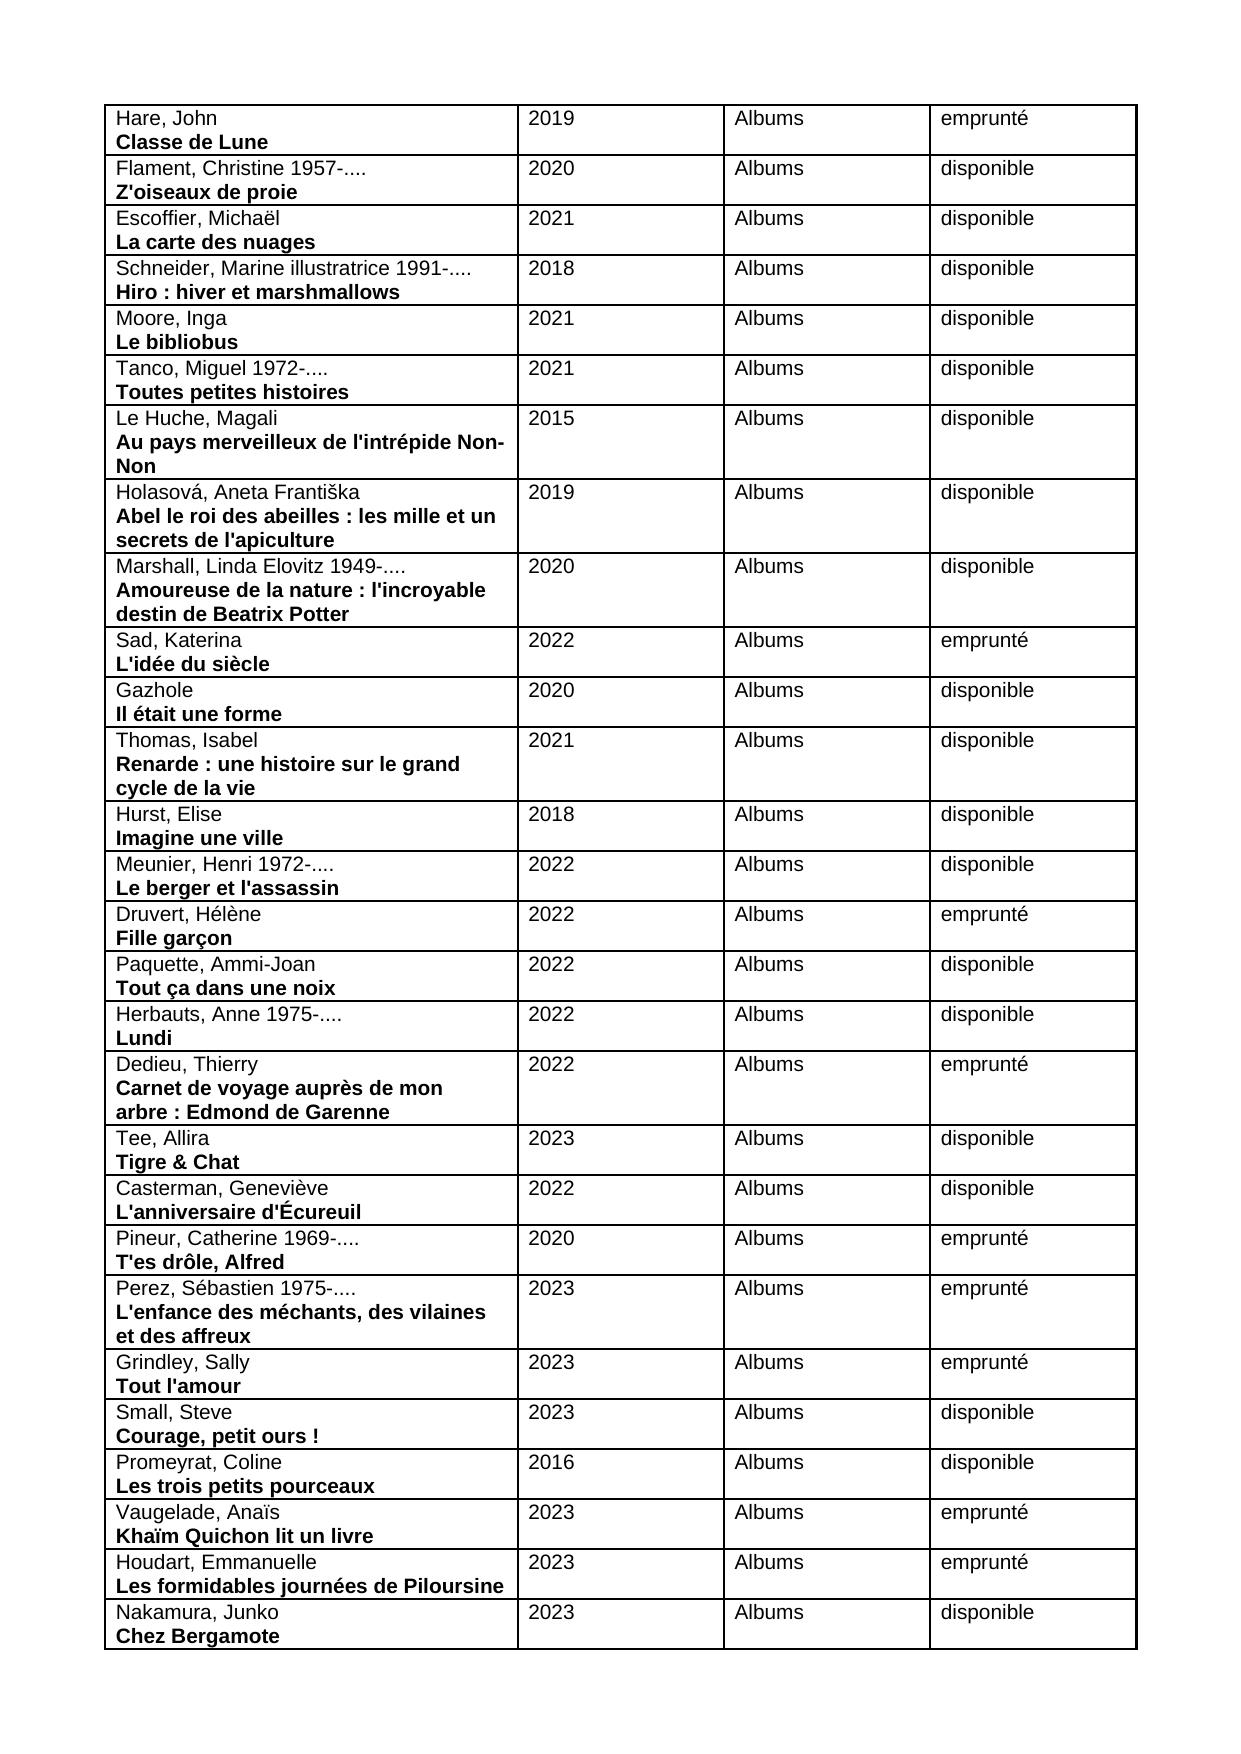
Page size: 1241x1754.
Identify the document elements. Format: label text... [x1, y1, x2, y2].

table_cell 2020 [519, 156, 723, 204]
table_cell Houdart, Emmanuelle Les formidables journées de Piloursine [106, 1550, 517, 1598]
table_cell disponible [931, 802, 1135, 850]
table_cell Albums [725, 1176, 929, 1224]
table_cell emprunté [931, 1550, 1135, 1598]
table_cell 2023 [519, 1400, 723, 1448]
table_cell disponible [931, 1400, 1135, 1448]
table_cell 2021 [519, 306, 723, 354]
table_cell disponible [931, 406, 1135, 478]
table_cell Dedieu, Thierry Carnet de voyage auprès de mon arbre : Edmond de Garenne [106, 1052, 517, 1124]
table_cell disponible [931, 1002, 1135, 1050]
table_cell Albums [725, 1002, 929, 1050]
table_cell disponible [931, 356, 1135, 404]
table_cell disponible [931, 306, 1135, 354]
table_cell 2022 [519, 628, 723, 676]
table_cell disponible [931, 206, 1135, 254]
table_cell emprunté [931, 1226, 1135, 1274]
table_cell disponible [931, 728, 1135, 800]
table_cell Schneider, Marine illustratrice 1991-.... Hiro : hiver et marshmallows [106, 256, 517, 304]
table_cell emprunté [931, 1276, 1135, 1348]
table_cell disponible [931, 1600, 1135, 1648]
table_cell Le Huche, Magali Au pays merveilleux de l'intrépide Non-Non [106, 406, 517, 478]
table_cell 2020 [519, 1226, 723, 1274]
table_cell Albums [725, 1500, 929, 1548]
table_cell Moore, Inga Le bibliobus [106, 306, 517, 354]
table_cell Albums [725, 1126, 929, 1174]
table_cell 2020 [519, 554, 723, 626]
table_cell Sad, Katerina L'idée du siècle [106, 628, 517, 676]
table_cell Albums [725, 728, 929, 800]
table_cell Albums [725, 480, 929, 552]
table_cell emprunté [931, 628, 1135, 676]
table_cell Gazhole Il était une forme [106, 678, 517, 726]
table_cell Albums [725, 952, 929, 1000]
table_cell Marshall, Linda Elovitz 1949-.... Amoureuse de la nature : l'incroyable destin de Beatrix Potter [106, 554, 517, 626]
table_cell 2022 [519, 1176, 723, 1224]
table_cell Hurst, Elise Imagine une ville [106, 802, 517, 850]
table_cell Small, Steve Courage, petit ours ! [106, 1400, 517, 1448]
table_cell Pineur, Catherine 1969-.... T'es drôle, Alfred [106, 1226, 517, 1274]
table_cell Albums [725, 1276, 929, 1348]
table_cell 2018 [519, 256, 723, 304]
table_cell Meunier, Henri 1972-.... Le berger et l'assassin [106, 852, 517, 900]
table_cell Escoffier, Michaël La carte des nuages [106, 206, 517, 254]
table_cell Albums [725, 406, 929, 478]
table_cell Albums [725, 206, 929, 254]
table_cell 2021 [519, 206, 723, 254]
table_cell emprunté [931, 902, 1135, 950]
table_cell 2022 [519, 902, 723, 950]
table_cell 2019 [519, 106, 723, 154]
table_cell Albums [725, 156, 929, 204]
table_cell disponible [931, 1176, 1135, 1224]
table_cell emprunté [931, 1500, 1135, 1548]
table_cell 2021 [519, 728, 723, 800]
table_cell Druvert, Hélène Fille garçon [106, 902, 517, 950]
table_cell 2018 [519, 802, 723, 850]
table_cell 2023 [519, 1600, 723, 1648]
table_cell 2016 [519, 1450, 723, 1498]
table_cell 2023 [519, 1500, 723, 1548]
table_cell Holasová, Aneta Františka Abel le roi des abeilles : les mille et un secrets de l'apiculture [106, 480, 517, 552]
table_cell Albums [725, 802, 929, 850]
table_cell disponible [931, 1126, 1135, 1174]
table_cell Promeyrat, Coline Les trois petits pourceaux [106, 1450, 517, 1498]
table_cell 2023 [519, 1550, 723, 1598]
table_cell 2022 [519, 1052, 723, 1124]
table_cell emprunté [931, 1052, 1135, 1124]
table_cell Albums [725, 902, 929, 950]
table_cell Grindley, Sally Tout l'amour [106, 1350, 517, 1398]
table_cell Albums [725, 1226, 929, 1274]
table_cell Casterman, Geneviève L'anniversaire d'Écureuil [106, 1176, 517, 1224]
table_cell Albums [725, 356, 929, 404]
table_cell 2019 [519, 480, 723, 552]
table_cell Albums [725, 678, 929, 726]
table_cell Nakamura, Junko Chez Bergamote [106, 1600, 517, 1648]
table_cell 2015 [519, 406, 723, 478]
table_cell Albums [725, 554, 929, 626]
table_cell Albums [725, 256, 929, 304]
table_cell emprunté [931, 106, 1135, 154]
table_cell disponible [931, 952, 1135, 1000]
table_cell Tanco, Miguel 1972-.... Toutes petites histoires [106, 356, 517, 404]
table_cell Flament, Christine 1957-.... Z'oiseaux de proie [106, 156, 517, 204]
table_cell 2022 [519, 952, 723, 1000]
table_cell Albums [725, 106, 929, 154]
table_cell 2020 [519, 678, 723, 726]
table_cell Albums [725, 852, 929, 900]
table_cell Vaugelade, Anaïs Khaïm Quichon lit un livre [106, 1500, 517, 1548]
table_cell disponible [931, 852, 1135, 900]
table_cell Hare, John Classe de Lune [106, 106, 517, 154]
table_cell Albums [725, 1450, 929, 1498]
table_cell Perez, Sébastien 1975-.... L'enfance des méchants, des vilaines et des affreux [106, 1276, 517, 1348]
table_cell 2021 [519, 356, 723, 404]
table_cell disponible [931, 678, 1135, 726]
table_cell 2022 [519, 1002, 723, 1050]
table_cell 2023 [519, 1350, 723, 1398]
table_cell disponible [931, 1450, 1135, 1498]
table_cell Thomas, Isabel Renarde : une histoire sur le grand cycle de la vie [106, 728, 517, 800]
table_cell emprunté [931, 1350, 1135, 1398]
table_cell Albums [725, 628, 929, 676]
table_cell Albums [725, 306, 929, 354]
table_cell Albums [725, 1052, 929, 1124]
table_cell Albums [725, 1550, 929, 1598]
table_cell disponible [931, 554, 1135, 626]
table_cell disponible [931, 256, 1135, 304]
table_cell 2022 [519, 852, 723, 900]
table_cell Albums [725, 1400, 929, 1448]
table_cell 2023 [519, 1126, 723, 1174]
table_cell disponible [931, 480, 1135, 552]
table_cell Herbauts, Anne 1975-.... Lundi [106, 1002, 517, 1050]
table_cell Tee, Allira Tigre & Chat [106, 1126, 517, 1174]
table_cell 2023 [519, 1276, 723, 1348]
table_cell Paquette, Ammi-Joan Tout ça dans une noix [106, 952, 517, 1000]
table_cell Albums [725, 1350, 929, 1398]
table_cell disponible [931, 156, 1135, 204]
table_cell Albums [725, 1600, 929, 1648]
